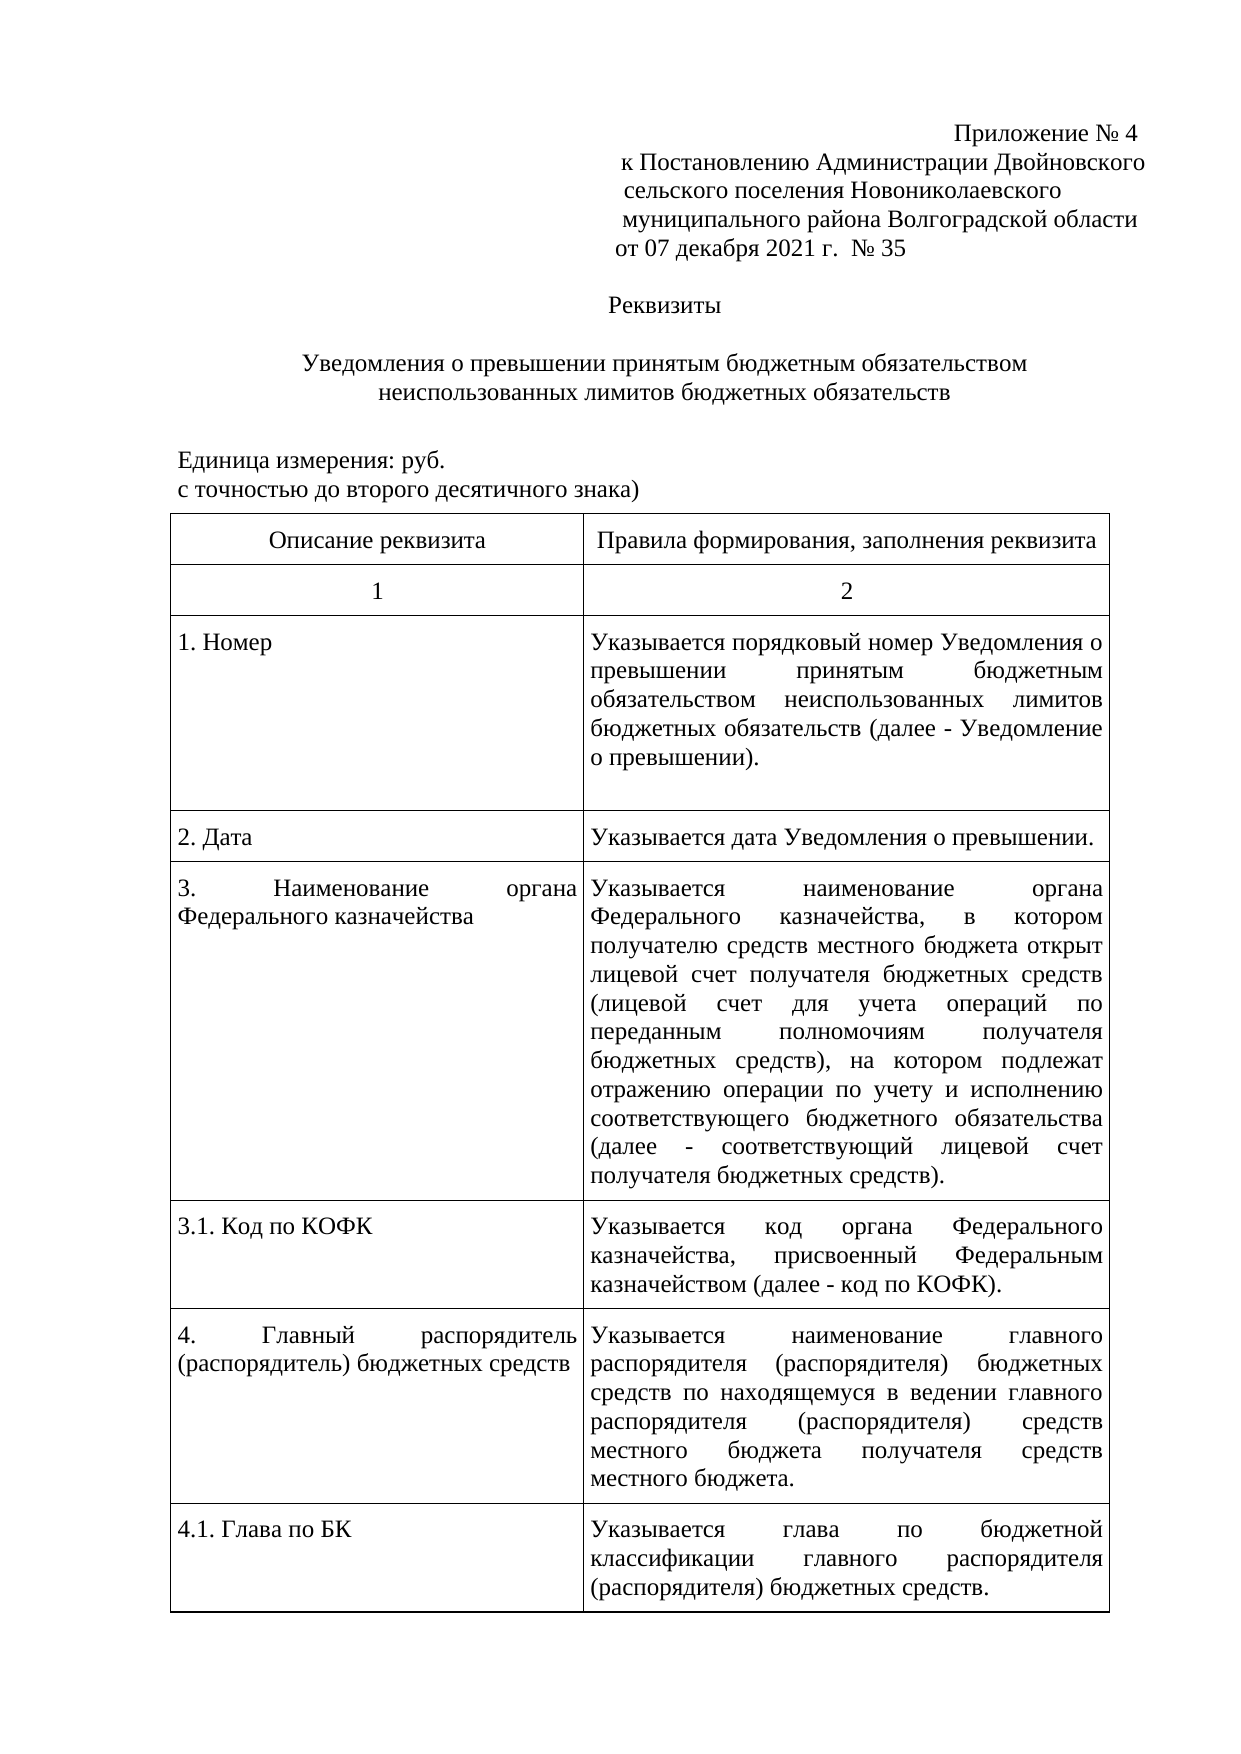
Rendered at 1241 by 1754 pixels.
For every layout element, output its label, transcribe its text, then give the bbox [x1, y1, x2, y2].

table_cell Указывается наименование главного распорядителя (распорядителя) бюджетных средств по находящемуся в ведении главного распорядителя (распорядителя) средств местного бюджета получателя средств местного бюджета. [584, 1309, 1109, 1503]
table_cell 4. Главный распорядитель (распорядитель) бюджетных средств [171, 1309, 583, 1503]
text сельского поселения Новониколаевского [177, 176, 1152, 204]
table_cell 3. Наименование органа Федерального казначейства [171, 862, 583, 1199]
table_cell 3.1. Код по КОФК [171, 1201, 583, 1308]
text от 07 декабря 2021 г. № 35 [177, 233, 1152, 262]
table_cell 2. Дата [171, 811, 583, 861]
text Реквизиты [177, 291, 1152, 319]
table_cell Указывается глава по бюджетной классификации главного распорядителя (распорядителя) бюджетных средств. [584, 1504, 1109, 1611]
table_cell Описание реквизита [171, 514, 583, 564]
table_cell 1. Номер [171, 616, 583, 810]
text Уведомления о превышении принятым бюджетным обязательством [177, 348, 1152, 377]
table_cell Указывается наименование органа Федерального казначейства, в котором получателю средств местного бюджета открыт лицевой счет получателя бюджетных средств (лицевой счет для учета операций по переданным полномочиям получателя бюджетных средств), на котором подлежат отражению операции по учету и исполнению соответствующего бюджетного обязательства (далее - соответствующий лицевой счет получателя бюджетных средств). [584, 862, 1109, 1199]
table_cell 4.1. Глава по БК [171, 1504, 583, 1611]
text неиспользованных лимитов бюджетных обязательств [177, 377, 1152, 406]
table_cell Правила формирования, заполнения реквизита [584, 514, 1109, 564]
text к Постановлению Администрации Двойновского [177, 147, 1152, 176]
table_cell Указывается код органа Федерального казначейства, присвоенный Федеральным казначейством (далее - код по КОФК). [584, 1201, 1109, 1308]
text муниципального района Волгоградской области [177, 204, 1152, 233]
table_cell 2 [584, 565, 1109, 615]
text Приложение № 4 [177, 118, 1152, 147]
table_cell Указывается дата Уведомления о превышении. [584, 811, 1109, 861]
table_cell 1 [171, 565, 583, 615]
table_header Единица измерения: руб. с точностью до второго десятичного знака) [171, 434, 1110, 513]
table_cell Указывается порядковый номер Уведомления о превышении принятым бюджетным обязательством неиспользованных лимитов бюджетных обязательств (далее - Уведомление о превышении). [584, 616, 1109, 810]
